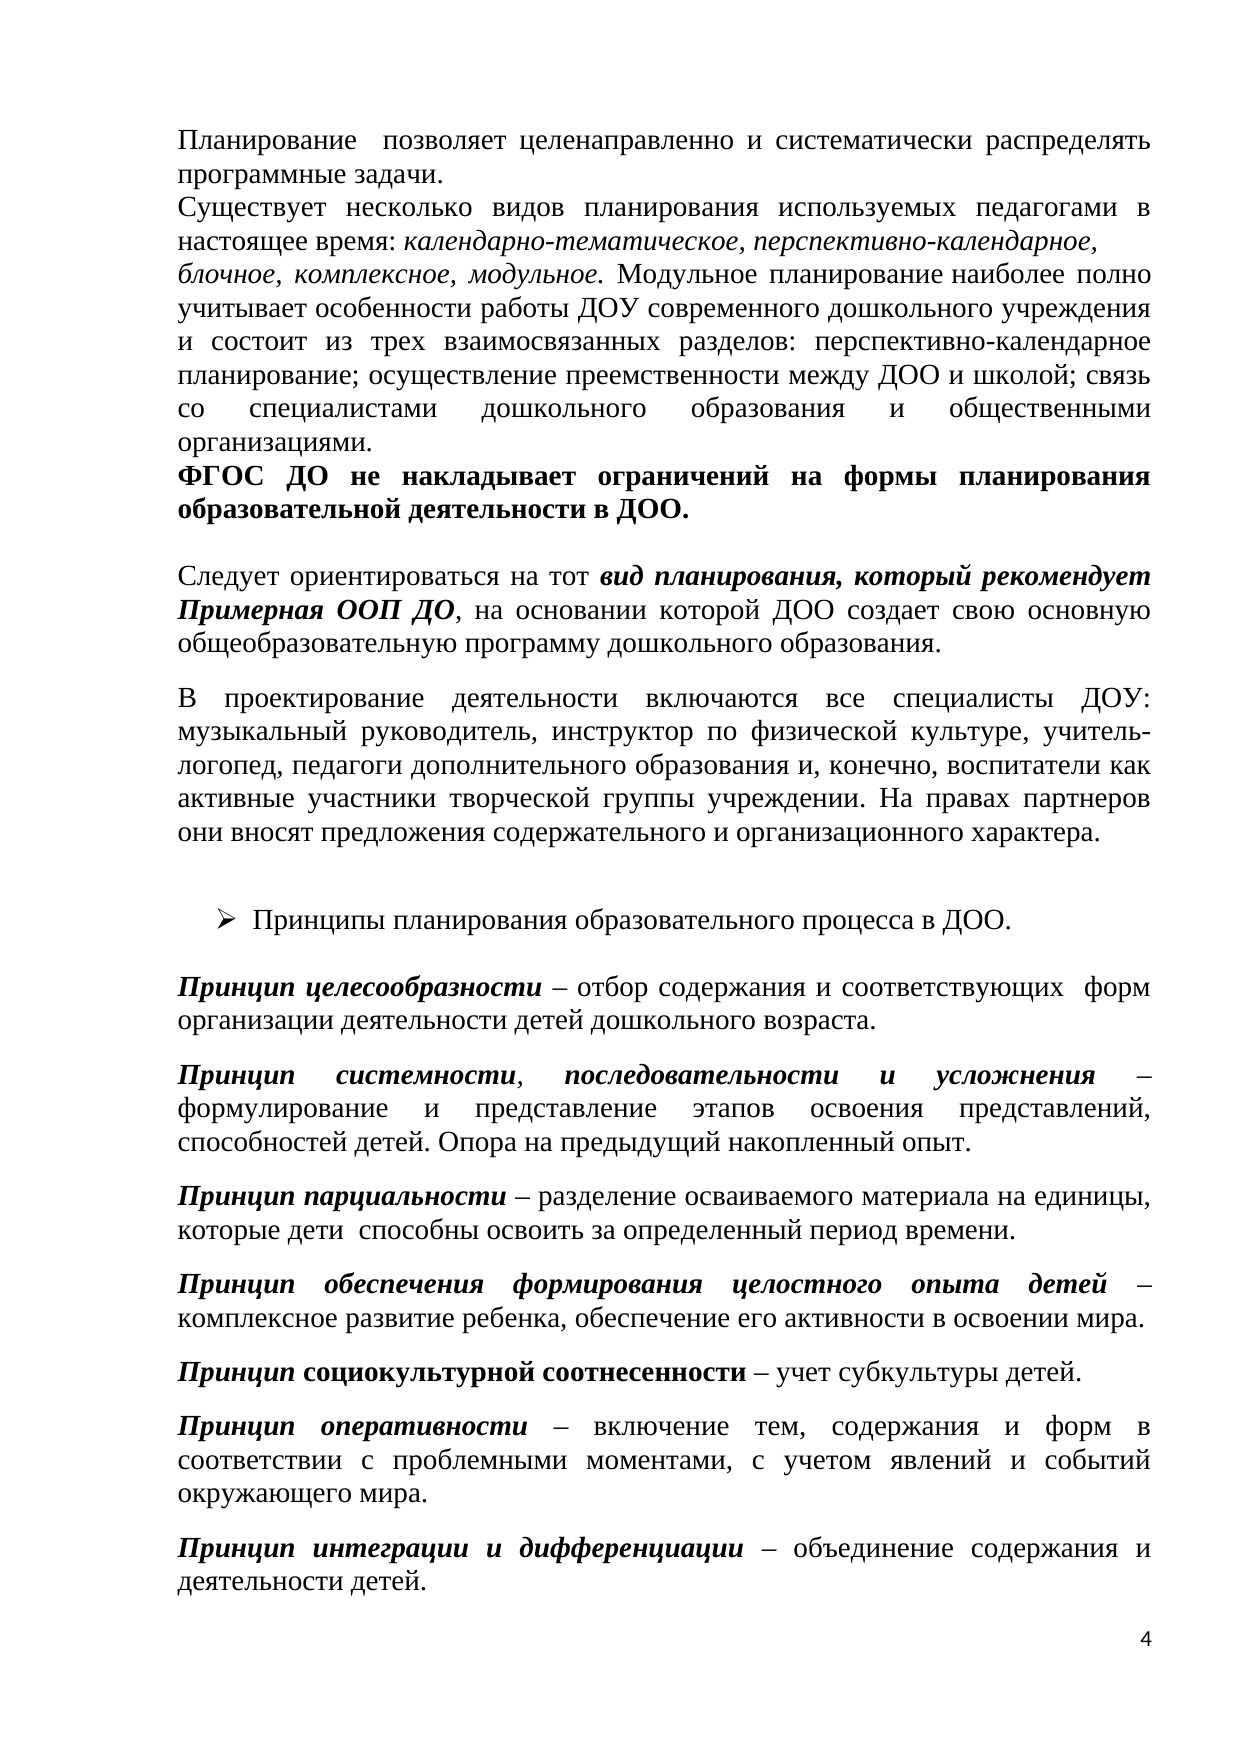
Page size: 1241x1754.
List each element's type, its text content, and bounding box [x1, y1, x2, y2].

text Принцип оперативности – включение тем, содержания и форм в соответствии с проблемными моментами, с учетом явлений и событий окружающего мира. [177, 1408, 1152, 1509]
text Принцип обеспечения формирования целостного опыта детей – комплексное развитие ребенка, обеспечение его активности в освоении мира. [177, 1266, 1152, 1333]
text Принцип парциальности – разделение осваиваемого материала на единицы, которые дети способны освоить за определенный период времени. [177, 1178, 1152, 1245]
text В проектирование деятельности включаются все специалисты ДОУ: музыкальный руководитель, инструктор по физической культуре, учитель-логопед, педагоги дополнительного образования и, конечно, воспитатели как активные участники творческой группы учреждении. На правах партнеров они вносят предложения содержательного и организационного характера. [177, 680, 1152, 847]
text Принцип целесообразности – отбор содержания и соответствующих форм организации деятельности детей дошкольного возраста. [177, 969, 1152, 1036]
text Планирование позволяет целенаправленно и систематически распределять программные задачи. [177, 122, 1152, 189]
text Принцип системности, последовательности и усложнения – формулирование и представление этапов освоения представлений, способностей детей. Опора на предыдущий накопленный опыт. [177, 1057, 1152, 1157]
list Принципы планирования образовательного процесса в ДОО. [215, 902, 1152, 935]
text Существует несколько видов планирования используемых педагогами в настоящее время: календарно-тематическое, перспективно-календарное, [177, 189, 1152, 256]
text Принцип социокультурной соотнесенности – учет субкультуры детей. [177, 1354, 1152, 1388]
text Принцип интеграции и дифференциации – объединение содержания и деятельности детей. [177, 1530, 1152, 1597]
text ФГОС ДО не накладывает ограничений на формы планирования образовательной деятельности в ДОО. [177, 458, 1152, 525]
text Следует ориентироваться на тот вид планирования, который рекомендует Примерная ООП ДО, на основании которой ДОО создает свою основную общеобразовательную программу дошкольного образования. [177, 558, 1152, 659]
text блочное, комплексное, модульное. Модульное планирование наиболее полно учитывает особенности работы ДОУ современного дошкольного учреждения и состоит из трех взаимосвязанных разделов: перспективно-календарное планирование; осуществление преемственности между ДОО и школой; связь со специалистами дошкольного образования и общественными организациями. [177, 256, 1152, 458]
